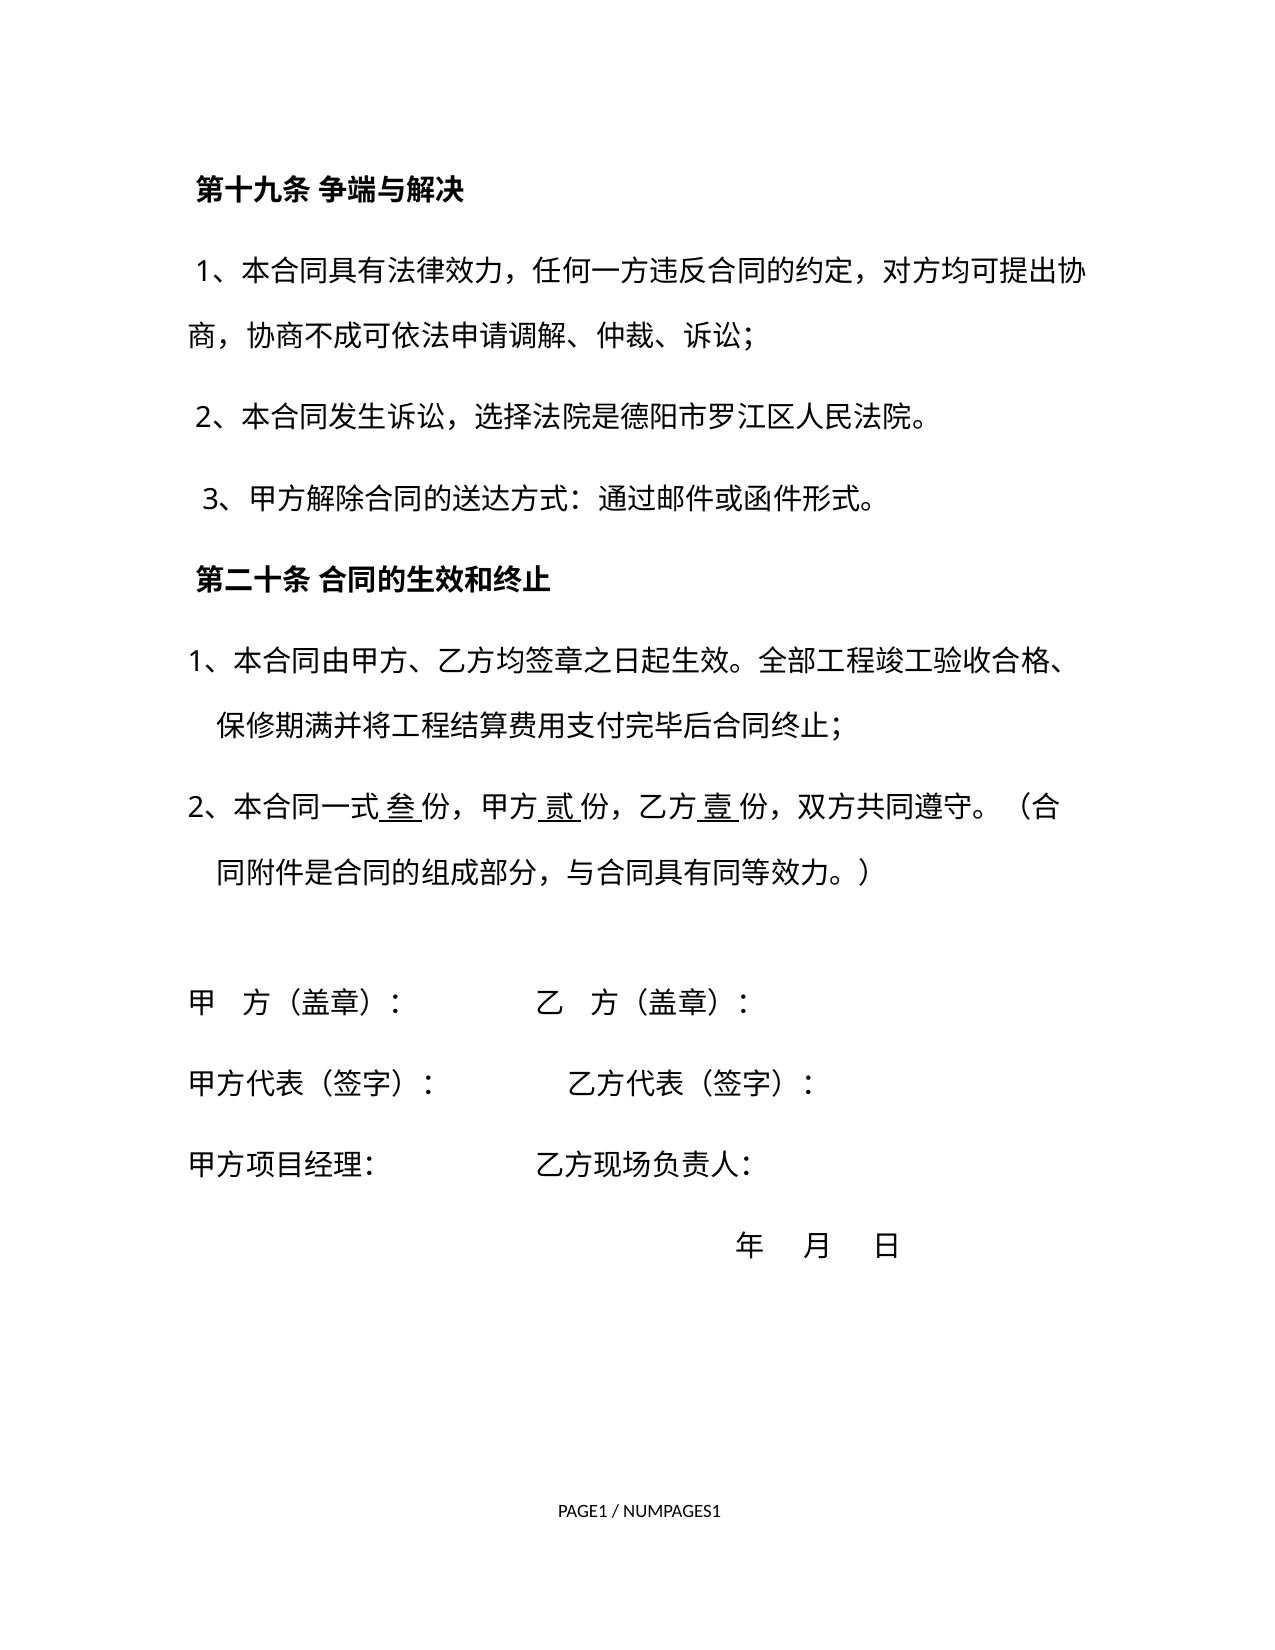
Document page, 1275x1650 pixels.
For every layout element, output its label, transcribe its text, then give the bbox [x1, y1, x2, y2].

text 2、本合同一式 叁 份，甲方 贰 份，乙方 壹 份，双方共同遵守。（合同附件是合同的组成部分，与合同具有同等效力。） [187, 773, 1087, 903]
text 第十九条 争端与解决 [187, 155, 1087, 220]
text 3、甲方解除合同的送达方式：通过邮件或函件形式。 [187, 464, 1087, 529]
text 年 月 日 [187, 1212, 1087, 1277]
text 1、本合同具有法律效力，任何一方违反合同的约定，对方均可提出协商，协商不成可依法申请调解、仲裁、诉讼； [187, 237, 1087, 367]
text 1、本合同由甲方、乙方均签章之日起生效。全部工程竣工验收合格、保修期满并将工程结算费用支付完毕后合同终止； [187, 627, 1087, 757]
text 2、本合同发生诉讼，选择法院是德阳市罗江区人民法院。 [187, 383, 1087, 448]
text 甲方项目经理： 乙方现场负责人： [187, 1130, 1087, 1195]
text 甲方代表（签字）： 乙方代表（签字）： [187, 1049, 1087, 1114]
text 甲 方（盖章）： 乙 方（盖章）： [187, 968, 1087, 1033]
text 第二十条 合同的生效和终止 [187, 545, 1087, 610]
